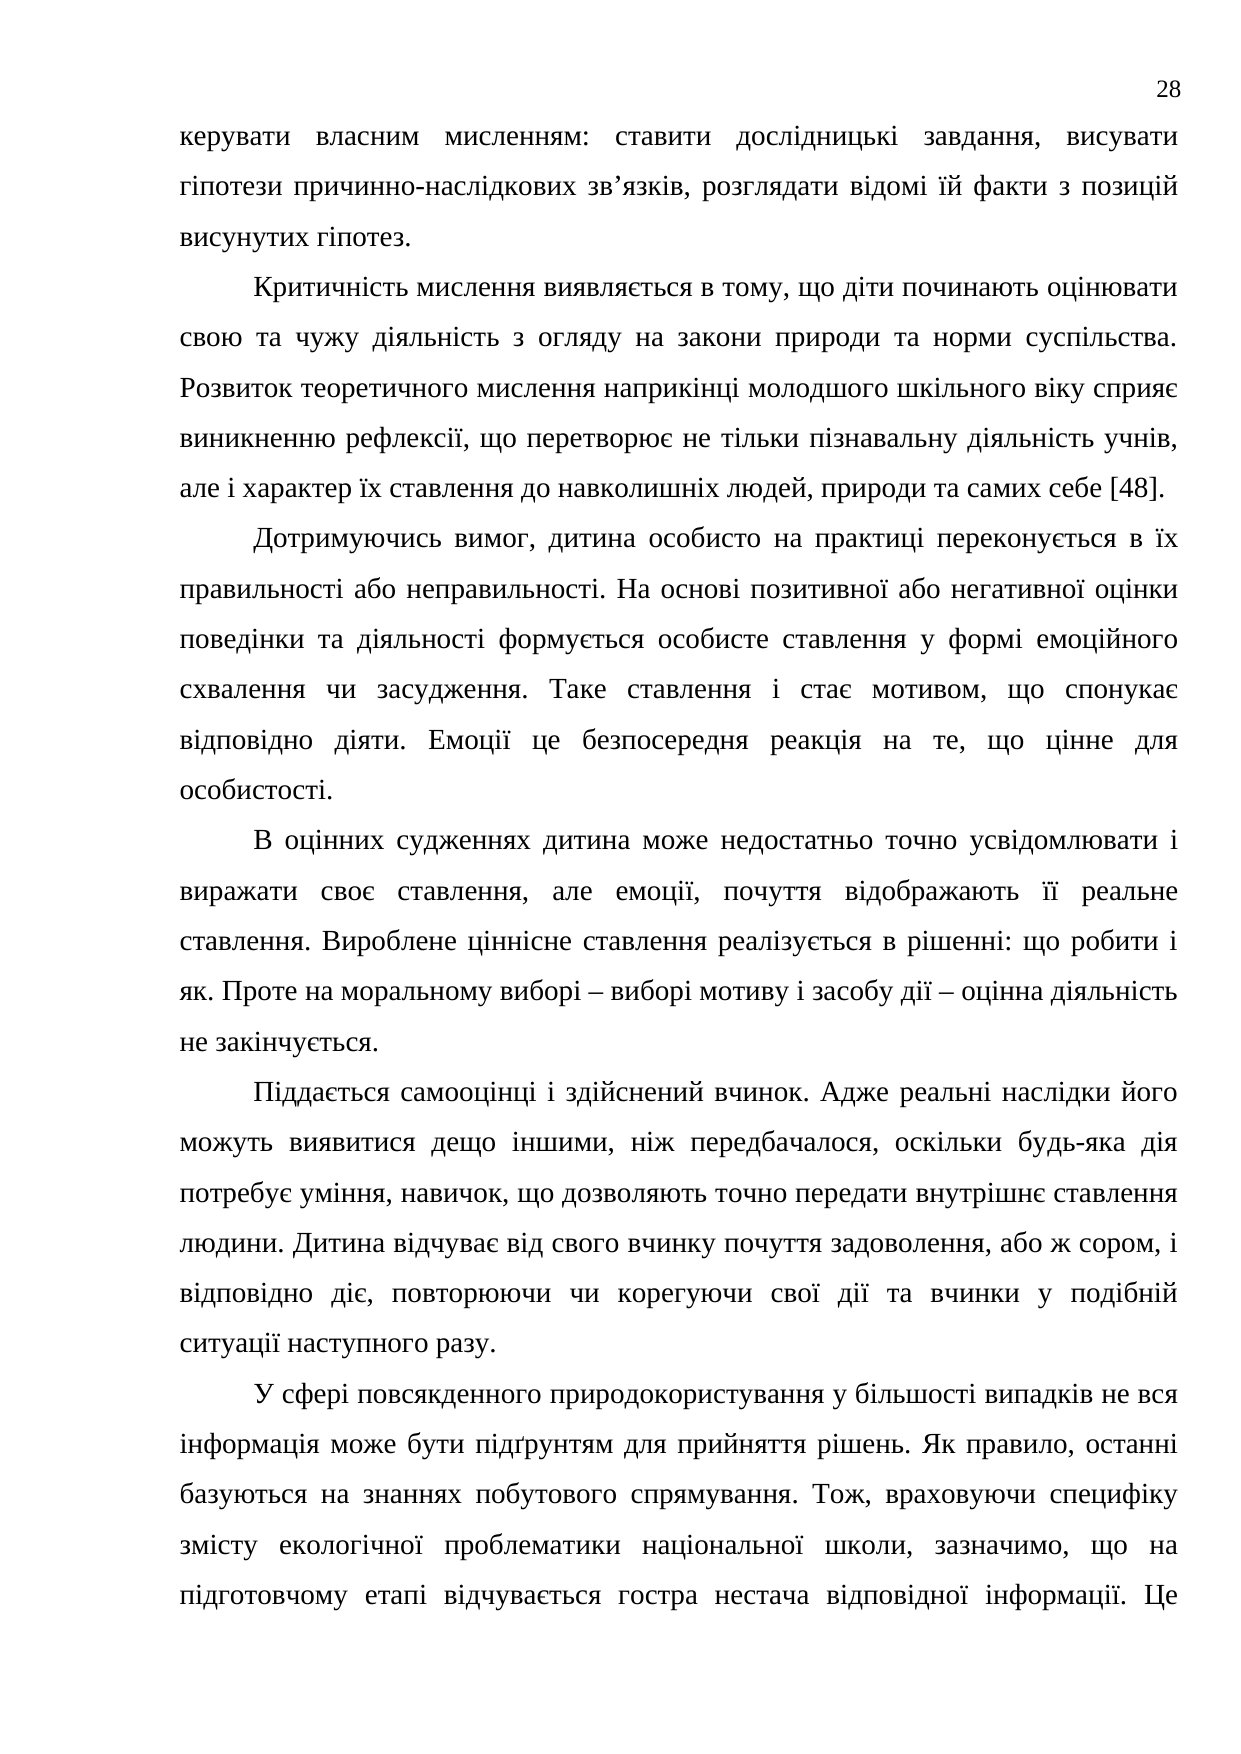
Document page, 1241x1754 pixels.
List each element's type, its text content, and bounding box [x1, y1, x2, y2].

text В оцінних судженнях дитина може недостатньо точно усвідомлювати і виражати своє ставлення, але емоції, почуття відображають її реальне ставлення. Вироблене ціннісне ставлення реалізується в рішенні: що робити і як. Проте на моральному виборі – виборі мотиву і засобу дії – оцінна діяльність не закінчується. [179, 822, 1179, 1057]
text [179, 1376, 1179, 1611]
text Критичність мислення виявляється в тому, що діти починають оцінювати свою та чужу діяльність з огляду на закони природи та норми суспільства. Розвиток теоретичного мислення наприкінці молодшого шкільного віку сприяє виникненню рефлексії, що перетворює не тільки пізнавальну діяльність учнів, але і характер їх ставлення до навколишніх людей, природи та самих себе [48]. [179, 269, 1179, 504]
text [179, 118, 1179, 252]
text Піддається самооцінці і здійснений вчинок. Адже реальні наслідки його можуть виявитися дещо іншими, ніж передбачалося, оскільки будь-яка дія потребує уміння, навичок, що дозволяють точно передати внутрішнє ставлення людини. Дитина відчуває від свого вчинку почуття задоволення, або ж сором, і відповідно діє, повторюючи чи корегуючи свої дії та вчинки у подібній ситуації наступного разу. [179, 1074, 1179, 1359]
text Дотримуючись вимог, дитина особисто на практиці переконується в їх правильності або неправильності. На основі позитивної або негативної оцінки поведінки та діяльності формується особисте ставлення у формі емоційного схвалення чи засудження. Таке ставлення і стає мотивом, що спонукає відповідно діяти. Емоції це безпосередня реакція на те, що цінне для особистості. [179, 521, 1179, 806]
